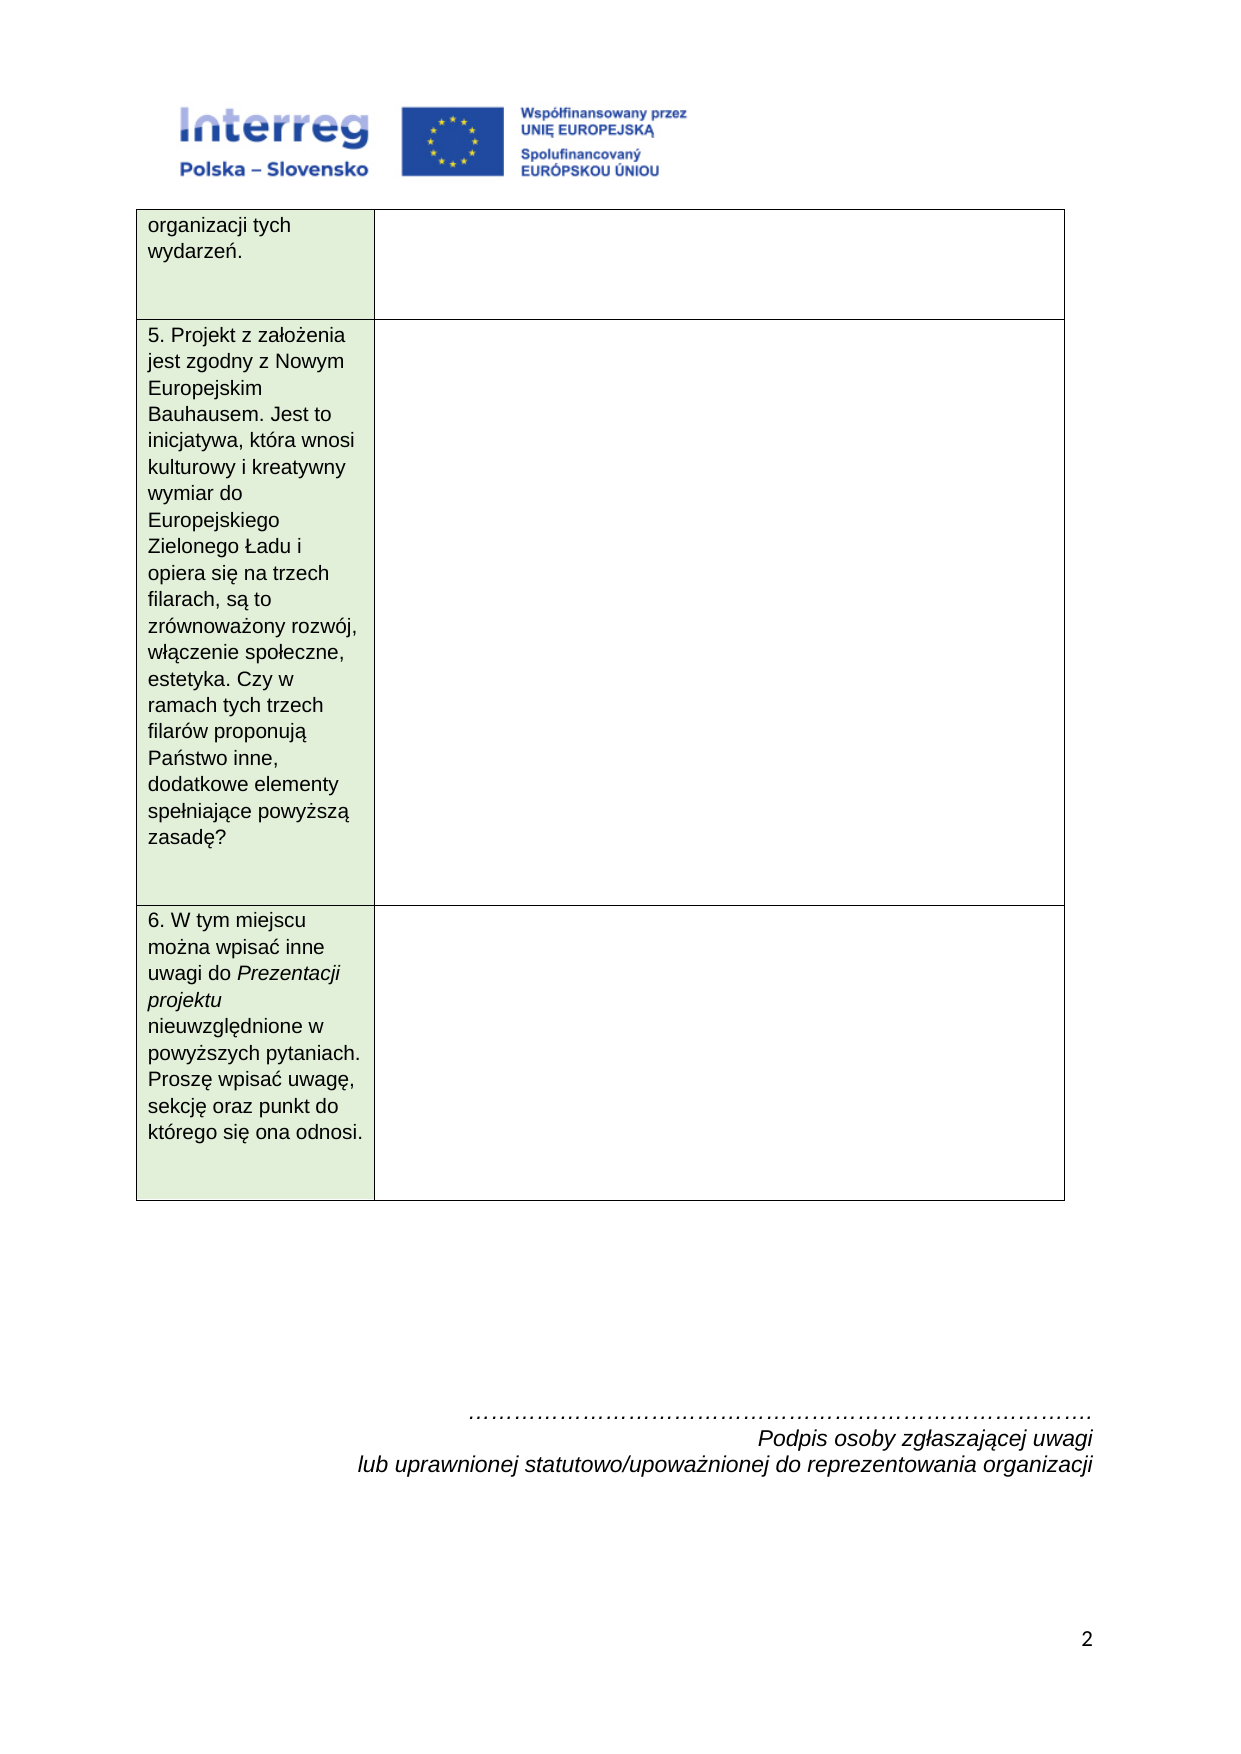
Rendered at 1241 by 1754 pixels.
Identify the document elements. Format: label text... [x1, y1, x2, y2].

table_cell [375, 210, 1064, 319]
table_cell 6. W tym miejscu można wpisać inne uwagi do Prezentacji projektu nieuwzględnione w powyższych pytaniach. Proszę wpisać uwagę, sekcję oraz punkt do którego się ona odnosi. [137, 906, 374, 1199]
text Podpis osoby zgłaszającej uwagi [148, 1424, 1093, 1451]
text lub uprawnionej statutowo/upoważnionej do reprezentowania organizacji [148, 1451, 1093, 1477]
picture [147, 73, 742, 209]
table_cell [375, 320, 1064, 905]
table_cell 5. Projekt z założenia jest zgodny z Nowym Europejskim Bauhausem. Jest to inicjatywa, która wnosi kulturowy i kreatywny wymiar do Europejskiego Zielonego Ładu i opiera się na trzech filarach, są to zrównoważony rozwój, włączenie społeczne, estetyka. Czy w ramach tych trzech filarów proponują Państwo inne, dodatkowe elementy spełniające powyższą zasadę? [137, 320, 374, 905]
text ………………………………………………………………………. [148, 1398, 1093, 1424]
table_cell [375, 906, 1064, 1199]
